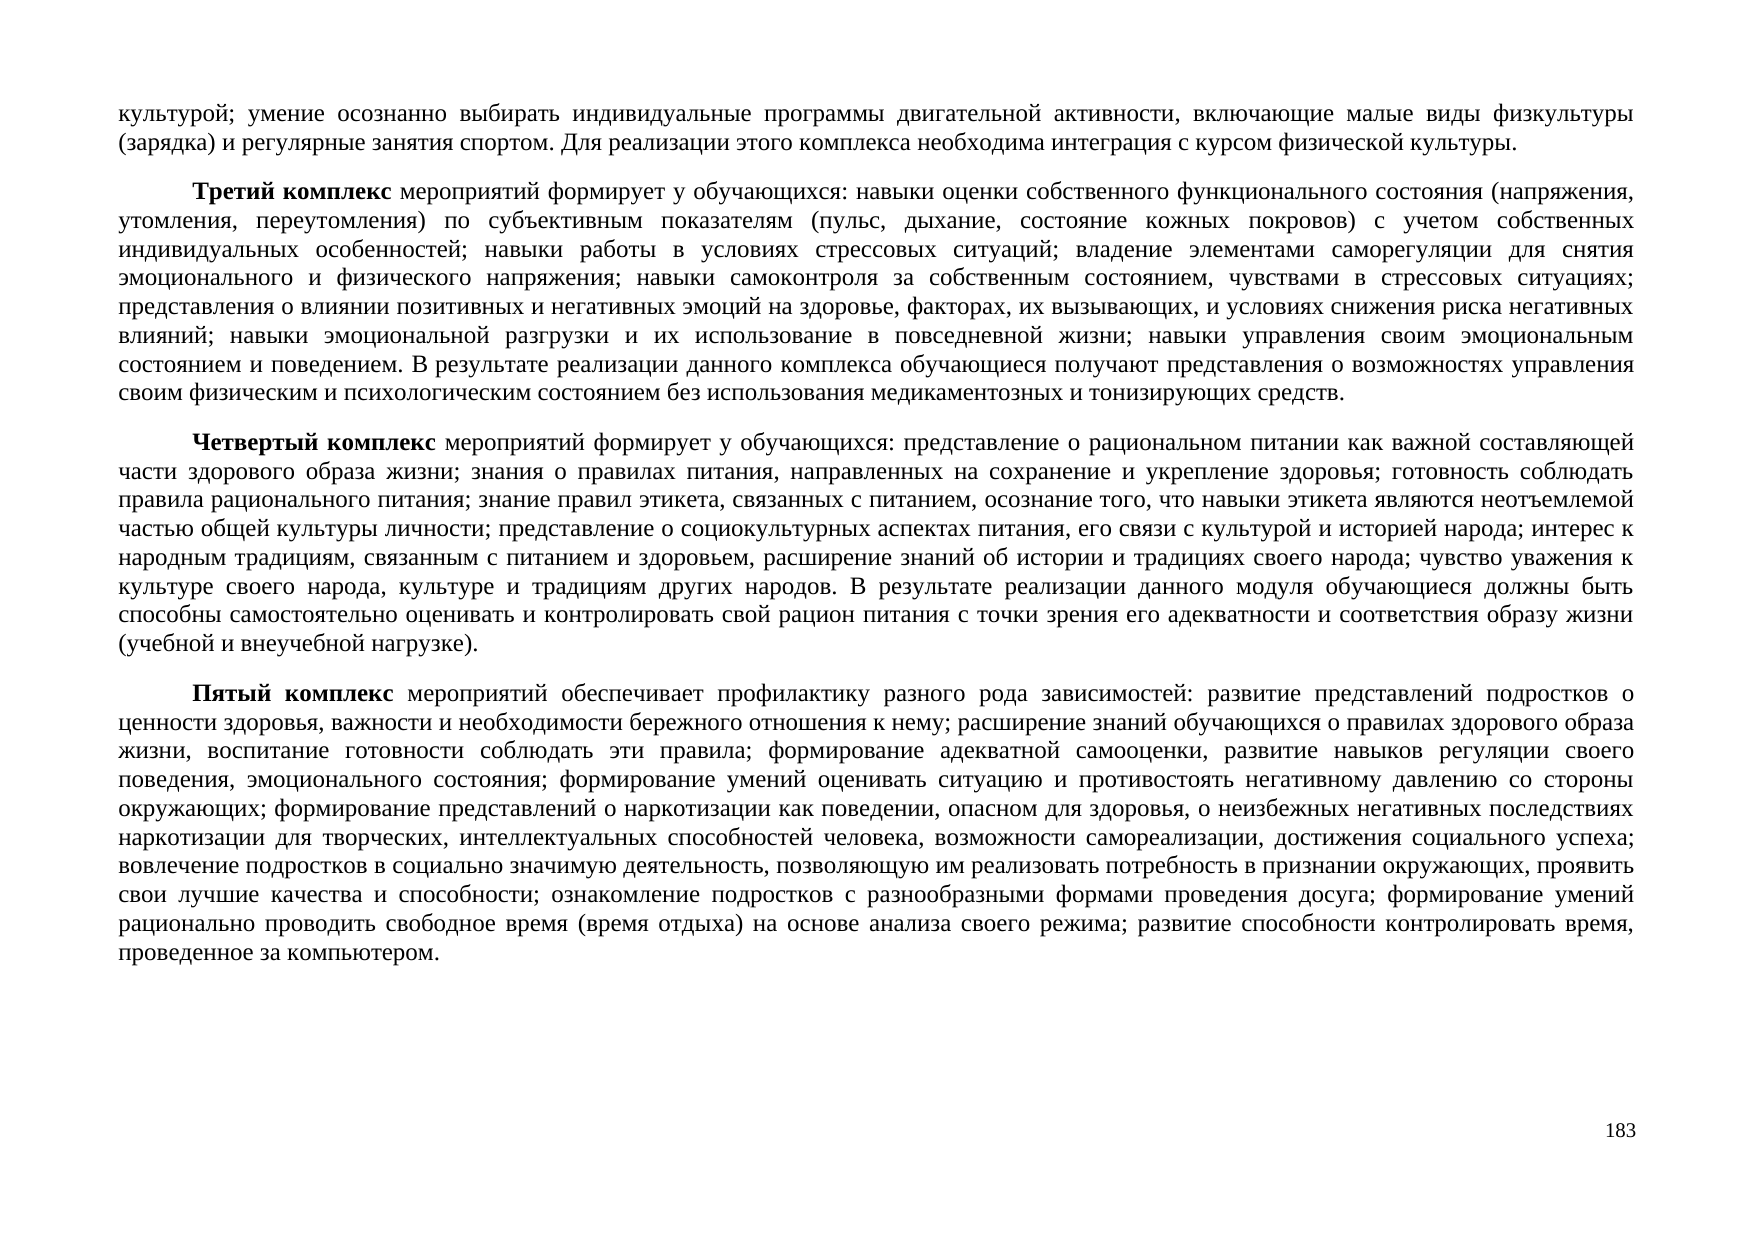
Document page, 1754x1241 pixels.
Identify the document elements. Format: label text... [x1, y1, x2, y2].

text Третий комплекс мероприятий формирует у обучающихся: навыки оценки собственного функционального состояния (напряжения, утомления, переутомления) по субъективным показателям (пульс, дыхание, состояние кожных покровов) с учетом собственных индивидуальных особенностей; навыки работы в условиях стрессовых ситуаций; владение элементами саморегуляции для снятия эмоционального и физического напряжения; навыки самоконтроля за собственным состоянием, чувствами в стрессовых ситуациях; представления о влиянии позитивных и негативных эмоций на здоровье, факторах, их вызывающих, и условиях снижения риска негативных влияний; навыки эмоциональной разгрузки и их использование в повседневной жизни; навыки управления своим эмоциональным состоянием и поведением. В результате реализации данного комплекса обучающиеся получают представления о возможностях управления своим физическим и психологическим состоянием без использования медикаментозных и тонизирующих средств. [118, 176, 1636, 406]
text Пятый комплекс мероприятий обеспечивает профилактику разного рода зависимостей: развитие представлений подростков о ценности здоровья, важности и необходимости бережного отношения к нему; расширение знаний обучающихся о правилах здорового образа жизни, воспитание готовности соблюдать эти правила; формирование адекватной самооценки, развитие навыков регуляции своего поведения, эмоционального состояния; формирование умений оценивать ситуацию и противостоять негативному давлению со стороны окружающих; формирование представлений о наркотизации как поведении, опасном для здоровья, о неизбежных негативных последствиях наркотизации для творческих, интеллектуальных способностей человека, возможности самореализации, достижения социального успеха; вовлечение подростков в социально значимую деятельность, позволяющую им реализовать потребность в признании окружающих, проявить свои лучшие качества и способности; ознакомление подростков с разнообразными формами проведения досуга; формирование умений рационально проводить свободное время (время отдыха) на основе анализа своего режима; развитие способности контролировать время, проведенное за компьютером. [118, 678, 1636, 965]
text Четвертый комплекс мероприятий формирует у обучающихся: представление о рациональном питании как важной составляющей части здорового образа жизни; знания о правилах питания, направленных на сохранение и укрепление здоровья; готовность соблюдать правила рационального питания; знание правил этикета, связанных с питанием, осознание того, что навыки этикета являются неотъемлемой частью общей культуры личности; представление о социокультурных аспектах питания, его связи с культурой и историей народа; интерес к народным традициям, связанным с питанием и здоровьем, расширение знаний об истории и традициях своего народа; чувство уважения к культуре своего народа, культуре и традициям других народов. В результате реализации данного модуля обучающиеся должны быть способны самостоятельно оценивать и контролировать свой рацион питания с точки зрения его адекватности и соответствия образу жизни (учебной и внеучебной нагрузке). [118, 427, 1636, 657]
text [118, 98, 1636, 155]
